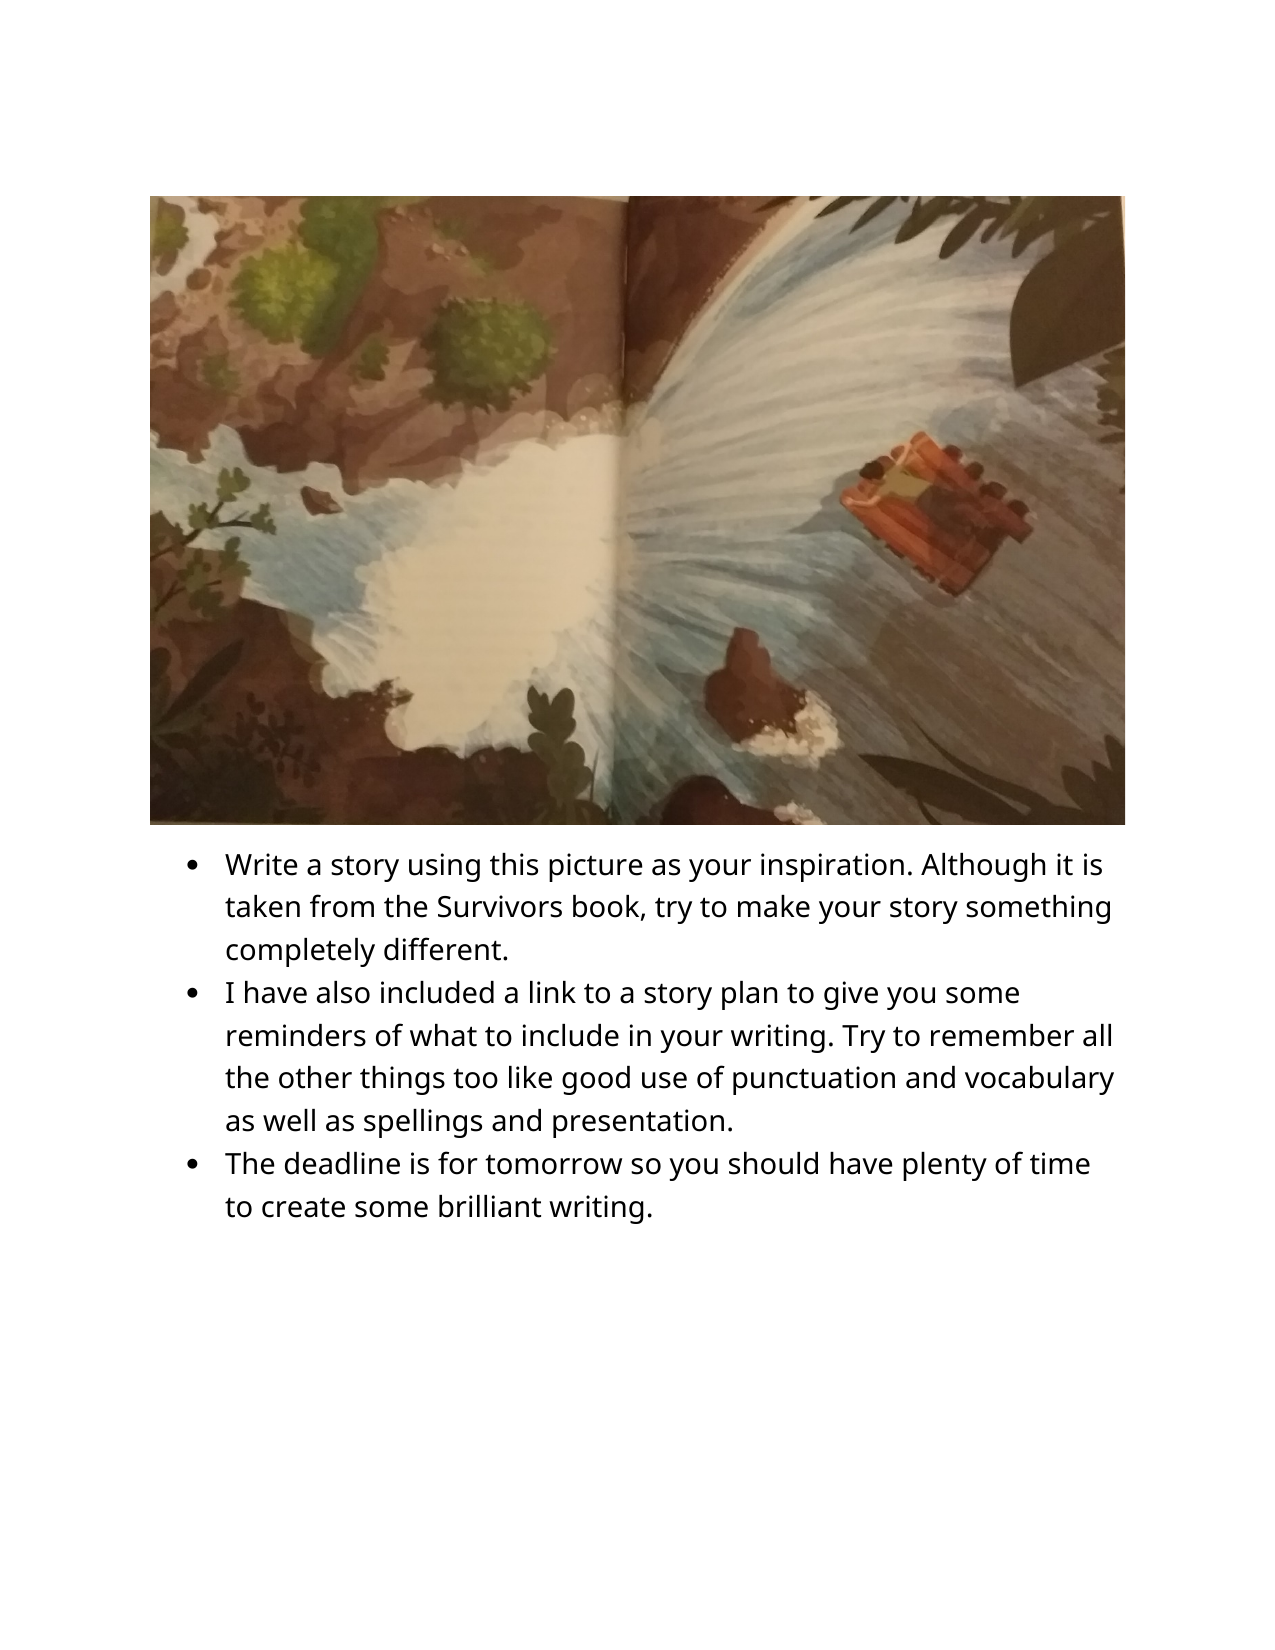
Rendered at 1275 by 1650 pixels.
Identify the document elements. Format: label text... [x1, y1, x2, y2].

picture [150, 196, 1125, 825]
list I have also included a link to a story plan to give you some reminders of what to include in your writing. Try to remember all the other things too like good use of punctuation and vocabulary as well as spellings and presentation. [187, 972, 1125, 1140]
list Write a story using this picture as your inspiration. Although it is taken from the Survivors book, try to make your story something completely different. [187, 844, 1125, 969]
list The deadline is for tomorrow so you should have plenty of time to create some brilliant writing. [187, 1143, 1125, 1226]
